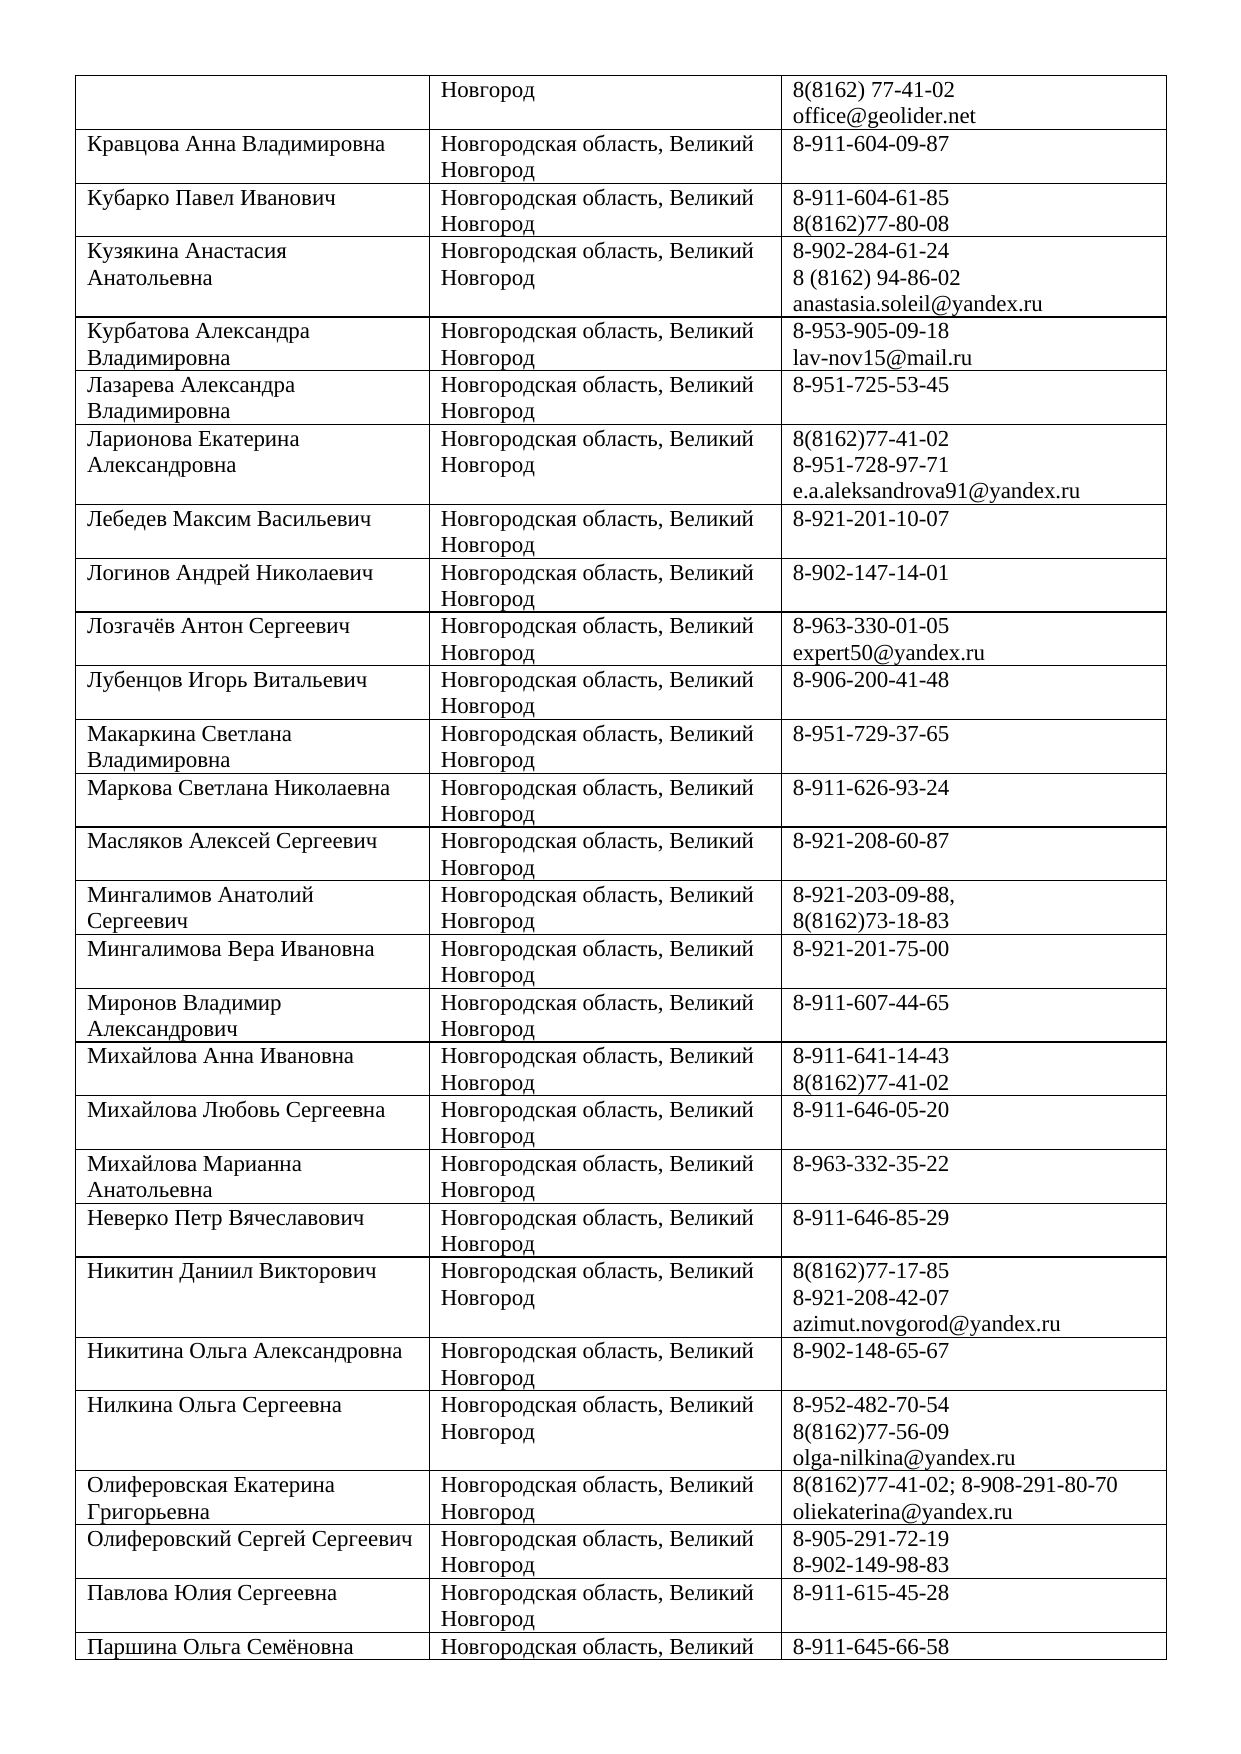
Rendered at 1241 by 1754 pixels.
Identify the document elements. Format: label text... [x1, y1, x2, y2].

table_cell 8-921-201-10-07 [782, 505, 1166, 558]
table_cell Никитина Ольга Александровна [76, 1338, 429, 1390]
table_cell Новгородская область, Великий Новгород [430, 1258, 781, 1337]
table_cell Новгородская область, Великий Новгород [430, 1471, 781, 1524]
table_cell Новгородская область, Великий Новгород [430, 989, 781, 1041]
table_cell Новгородская область, Великий Новгород [430, 613, 781, 665]
table_cell Нилкина Ольга Сергеевна [76, 1391, 429, 1470]
table_cell Михайлова Любовь Сергеевна [76, 1096, 429, 1149]
table_cell 8(8162)77-41-02 8-951-728-97-71 e.a.aleksandrova91@yandex.ru [782, 425, 1166, 504]
table_cell Лозгачёв Антон Сергеевич [76, 613, 429, 665]
table_cell Новгородская область, Великий Новгород [430, 1150, 781, 1203]
table_cell Макаркина Светлана Владимировна [76, 720, 429, 773]
table_cell Новгородская область, Великий Новгород [430, 425, 781, 504]
table_cell Новгородская область, Великий Новгород [430, 828, 781, 880]
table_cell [430, 1633, 781, 1659]
table_cell Мингалимова Вера Ивановна [76, 935, 429, 988]
table_cell 8(8162)77-17-85 8-921-208-42-07 azimut.novgorod@yandex.ru [782, 1258, 1166, 1337]
table_cell 8-911-646-05-20 [782, 1096, 1166, 1149]
table_cell 8-952-482-70-54 8(8162)77-56-09 olga-nilkina@yandex.ru [782, 1391, 1166, 1470]
table_cell 8-911-615-45-28 [782, 1579, 1166, 1632]
table_cell Михайлова Анна Ивановна [76, 1043, 429, 1095]
table_cell Лазарева Александра Владимировна [76, 371, 429, 424]
table_cell 8-906-200-41-48 [782, 666, 1166, 719]
table_cell 8-963-332-35-22 [782, 1150, 1166, 1203]
table_cell Новгородская область, Великий Новгород [430, 1204, 781, 1256]
table_cell 8-902-284-61-24 8 (8162) 94-86-02 anastasia.soleil@yandex.ru [782, 237, 1166, 316]
table_cell 8-951-729-37-65 [782, 720, 1166, 773]
table_cell 8-953-905-09-18 lav-nov15@mail.ru [782, 318, 1166, 370]
table_cell Новгородская область, Великий Новгород [430, 935, 781, 988]
table_cell Новгородская область, Великий Новгород [430, 774, 781, 826]
table_cell 8-921-201-75-00 [782, 935, 1166, 988]
table_cell 8-911-646-85-29 [782, 1204, 1166, 1256]
table_cell Новгородская область, Великий Новгород [430, 720, 781, 773]
table_cell Никитин Даниил Викторович [76, 1258, 429, 1337]
table_cell 8-911-626-93-24 [782, 774, 1166, 826]
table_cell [76, 1633, 429, 1659]
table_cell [430, 1579, 781, 1632]
table_cell Новгородская область, Великий Новгород [430, 1043, 781, 1095]
table_cell Новгородская область, Великий Новгород [430, 371, 781, 424]
table_cell 8-911-604-61-85 8(8162)77-80-08 [782, 184, 1166, 236]
table_cell Лебедев Максим Васильевич [76, 505, 429, 558]
table_cell 8-963-330-01-05 expert50@yandex.ru [782, 613, 1166, 665]
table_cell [430, 76, 781, 129]
table_cell Логинов Андрей Николаевич [76, 559, 429, 611]
table_cell 8-921-208-60-87 [782, 828, 1166, 880]
table_cell Кузякина Анастасия Анатольевна [76, 237, 429, 316]
table_cell 8-951-725-53-45 [782, 371, 1166, 424]
table_cell 8-902-148-65-67 [782, 1338, 1166, 1390]
table_cell Новгородская область, Великий Новгород [430, 318, 781, 370]
table_cell 8-921-203-09-88, 8(8162)73-18-83 [782, 881, 1166, 934]
table_cell Олиферовский Сергей Сергеевич [76, 1525, 429, 1578]
table_cell Новгородская область, Великий Новгород [430, 1525, 781, 1578]
table_cell Лубенцов Игорь Витальевич [76, 666, 429, 719]
table_cell Новгородская область, Великий Новгород [430, 1391, 781, 1470]
table_cell Новгородская область, Великий Новгород [430, 1338, 781, 1390]
table_cell Маркова Светлана Николаевна [76, 774, 429, 826]
table_cell Мингалимов Анатолий Сергеевич [76, 881, 429, 934]
table_cell Новгородская область, Великий Новгород [430, 184, 781, 236]
table_cell Олиферовская Екатерина Григорьевна [76, 1471, 429, 1524]
table_cell 8-911-604-09-87 [782, 130, 1166, 182]
table_cell Кубарко Павел Иванович [76, 184, 429, 236]
table_cell Новгородская область, Великий Новгород [430, 666, 781, 719]
table_cell Курбатова Александра Владимировна [76, 318, 429, 370]
table_cell 8(8162)77-41-02; 8-908-291-80-70 oliekaterina@yandex.ru [782, 1471, 1166, 1524]
table_cell 8-905-291-72-19 8-902-149-98-83 [782, 1525, 1166, 1578]
table_cell Новгородская область, Великий Новгород [430, 237, 781, 316]
table_cell 8-911-641-14-43 8(8162)77-41-02 [782, 1043, 1166, 1095]
table_cell Новгородская область, Великий Новгород [430, 505, 781, 558]
table_cell 8-911-645-66-58 [782, 1633, 1166, 1659]
table_cell Новгородская область, Великий Новгород [430, 559, 781, 611]
table_cell Неверко Петр Вячеславович [76, 1204, 429, 1256]
table_cell Павлова Юлия Сергеевна [76, 1579, 429, 1632]
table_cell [430, 130, 781, 182]
table_cell Миронов Владимир Александрович [76, 989, 429, 1041]
table_cell Кравцова Анна Владимировна [76, 130, 429, 182]
table_cell 8-902-147-14-01 [782, 559, 1166, 611]
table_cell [76, 76, 429, 129]
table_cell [782, 76, 1166, 129]
table_cell 8-911-607-44-65 [782, 989, 1166, 1041]
table_cell Масляков Алексей Сергеевич [76, 828, 429, 880]
table_cell Новгородская область, Великий Новгород [430, 881, 781, 934]
table_cell Новгородская область, Великий Новгород [430, 1096, 781, 1149]
table_cell Михайлова Марианна Анатольевна [76, 1150, 429, 1203]
table_cell Ларионова Екатерина Александровна [76, 425, 429, 504]
